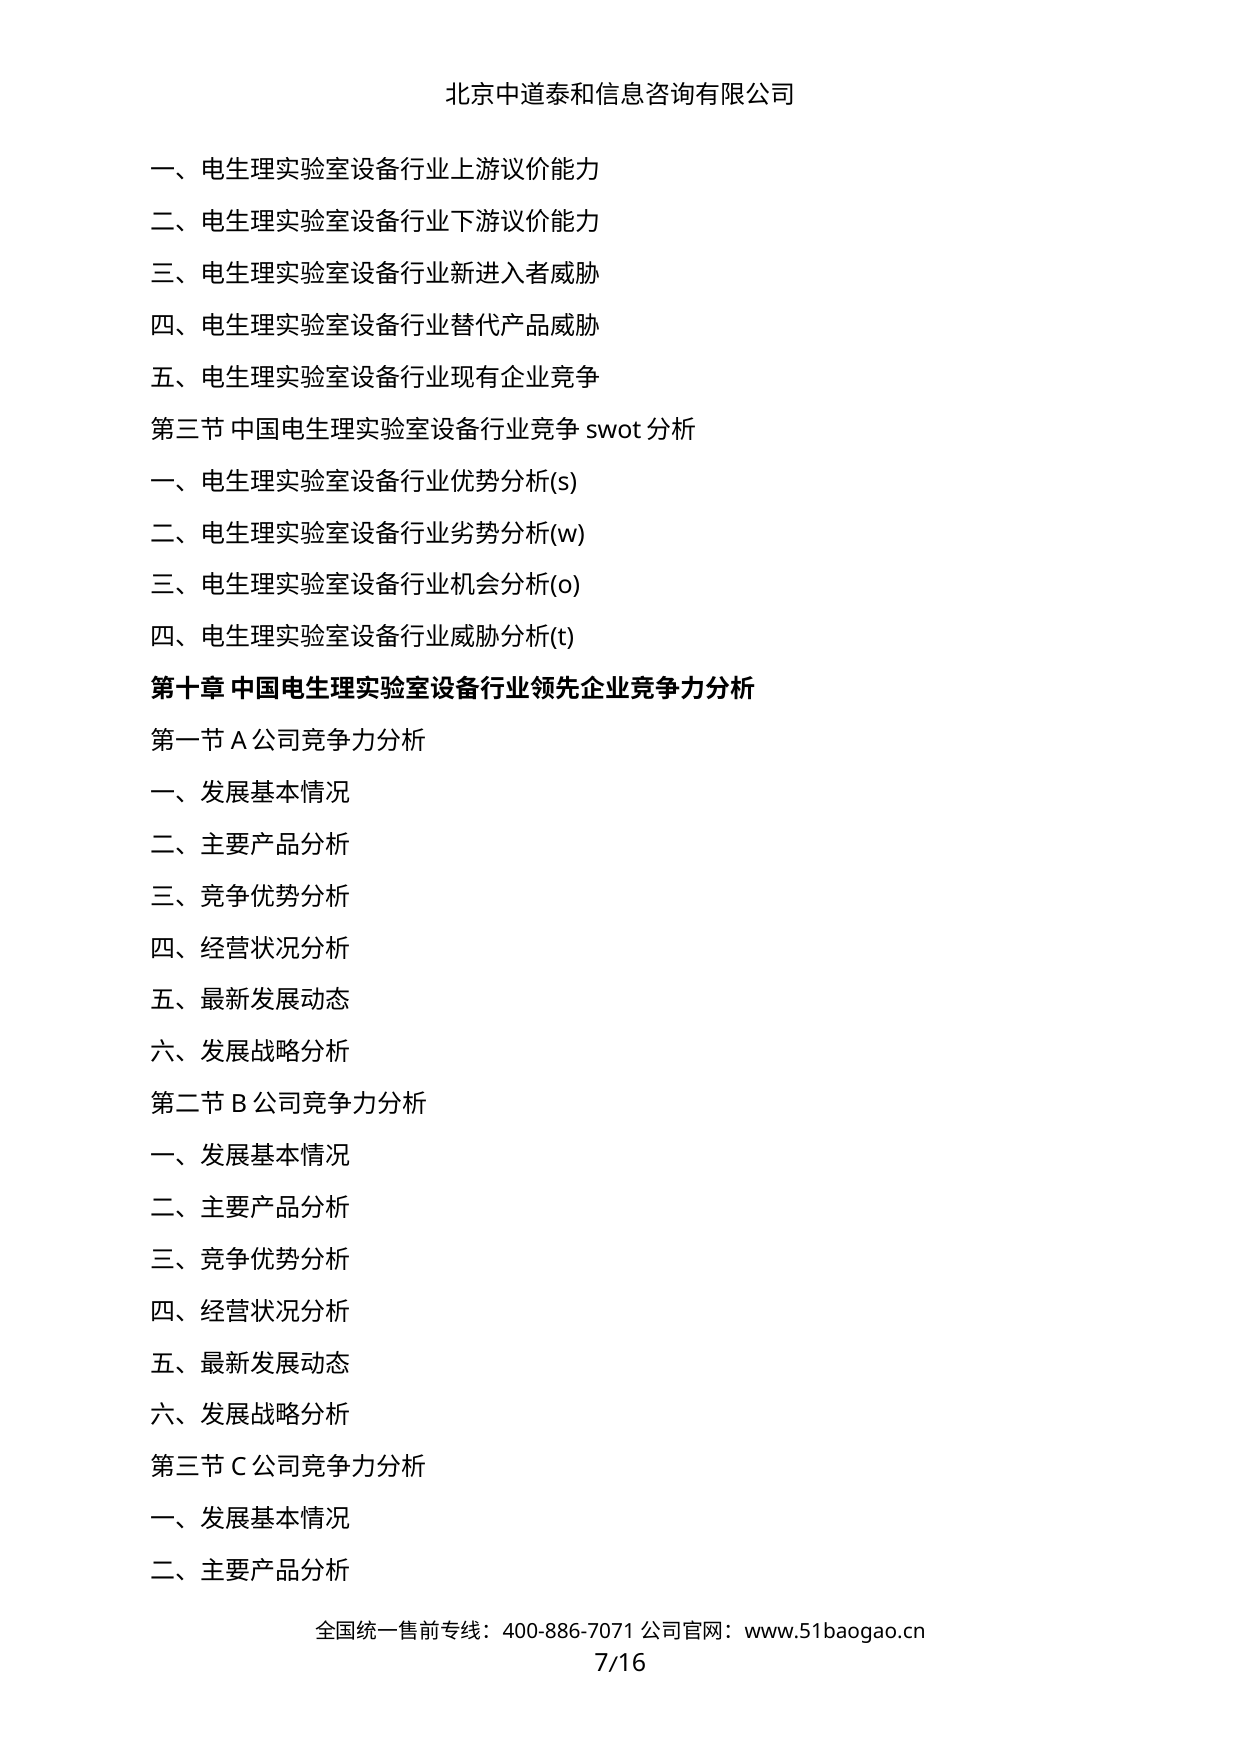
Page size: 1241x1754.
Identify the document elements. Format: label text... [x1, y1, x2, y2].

text 一、电生理实验室设备行业上游议价能力 [150, 150, 1090, 186]
text 一、发展基本情况 [150, 772, 1090, 809]
text 第二节 B公司竞争力分析 [150, 1084, 1090, 1120]
text 三、电生理实验室设备行业机会分析(o) [150, 565, 1090, 601]
text 五、最新发展动态 [150, 980, 1090, 1016]
text 二、主要产品分析 [150, 824, 1090, 861]
text 四、经营状况分析 [150, 1291, 1090, 1327]
text 四、经营状况分析 [150, 928, 1090, 964]
text 二、电生理实验室设备行业下游议价能力 [150, 202, 1090, 238]
text 六、发展战略分析 [150, 1032, 1090, 1068]
text 第三节 中国电生理实验室设备行业竞争swot分析 [150, 409, 1090, 446]
text 四、电生理实验室设备行业替代产品威胁 [150, 306, 1090, 342]
text 第十章 中国电生理实验室设备行业领先企业竞争力分析 [150, 669, 1090, 705]
text 六、发展战略分析 [150, 1395, 1090, 1431]
text 第三节 C公司竞争力分析 [150, 1447, 1090, 1483]
text 二、主要产品分析 [150, 1551, 1090, 1587]
text 一、发展基本情况 [150, 1499, 1090, 1535]
text 第一节 A公司竞争力分析 [150, 721, 1090, 757]
text 四、电生理实验室设备行业威胁分析(t) [150, 617, 1090, 653]
text 一、电生理实验室设备行业优势分析(s) [150, 461, 1090, 497]
text 五、最新发展动态 [150, 1343, 1090, 1379]
text 二、主要产品分析 [150, 1187, 1090, 1224]
text 三、竞争优势分析 [150, 1239, 1090, 1276]
text 一、发展基本情况 [150, 1136, 1090, 1172]
text 三、电生理实验室设备行业新进入者威胁 [150, 254, 1090, 290]
text 二、电生理实验室设备行业劣势分析(w) [150, 513, 1090, 549]
text 五、电生理实验室设备行业现有企业竞争 [150, 357, 1090, 394]
text 三、竞争优势分析 [150, 876, 1090, 912]
